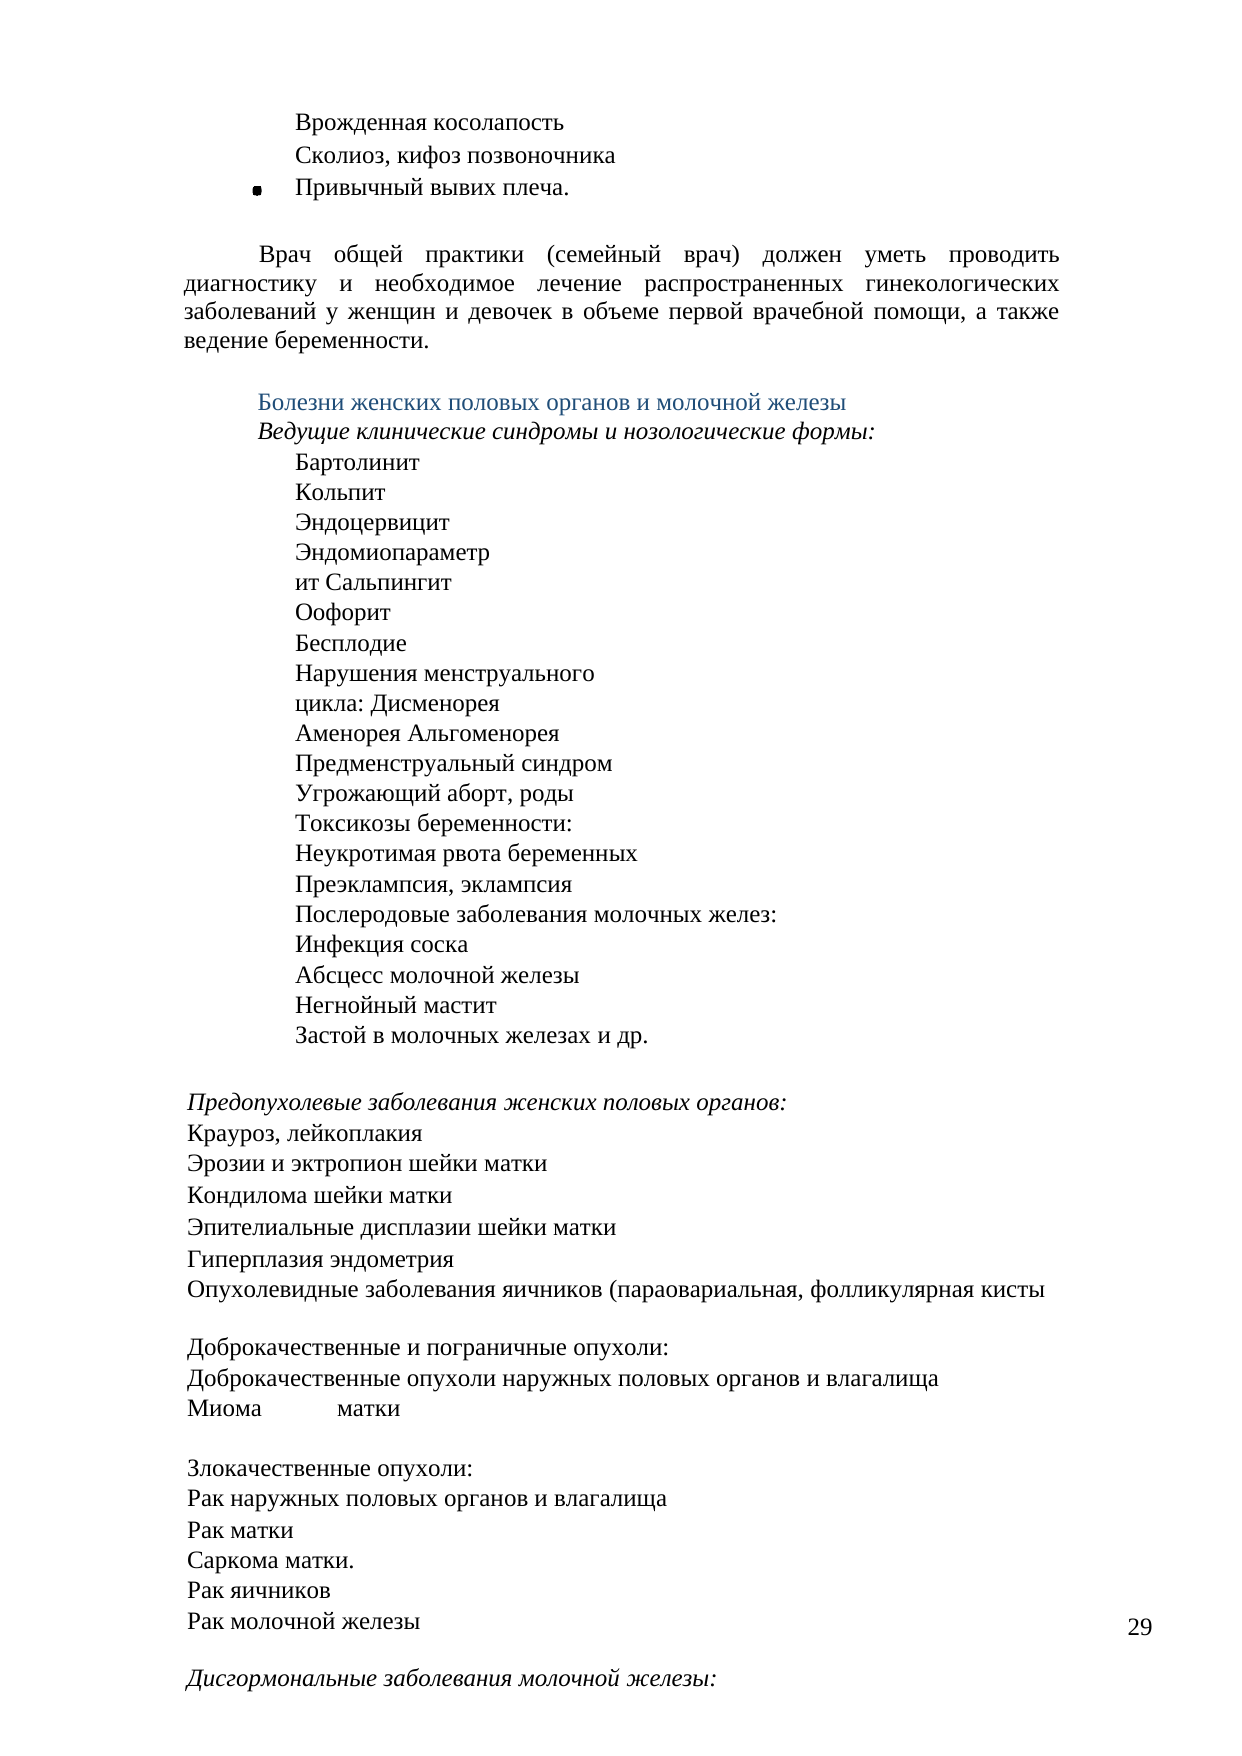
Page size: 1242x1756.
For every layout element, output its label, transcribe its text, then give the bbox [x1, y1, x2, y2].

text Рак наружных половых органов и влагалища Рак матки [187, 1483, 669, 1544]
text Врач общей практики (семейный врач) должен уметь проводить диагностику и необходимое лечение распространенных гинекологических заболеваний у женщин и девочек в объеме первой врачебной помощи, а также ведение беременности. [183, 239, 1060, 354]
text Инфекция соска [295, 929, 1242, 958]
text Опухолевидные заболевания яичников (параовариальная, фолликулярная кисты [187, 1276, 1242, 1303]
text Доброкачественные опухоли наружных половых органов и влагалища Миома матки [187, 1363, 940, 1422]
text Злокачественные опухоли: [187, 1453, 1242, 1481]
text Послеродовые заболевания молочных желез: [295, 899, 1242, 928]
text Дисгормональные заболевания молочной железы: [187, 1663, 1242, 1692]
text Крауроз, лейкоплакия [187, 1118, 1242, 1147]
text Застой в молочных железах и др. [295, 1020, 1242, 1049]
text Абсцесс молочной железы Негнойный мастит [295, 960, 582, 1019]
text Эрозии и эктропион шейки матки Кондилома шейки матки Эпителиальные дисплазии шейки матки Гиперплазия эндометрия [187, 1148, 618, 1273]
text Предменструальный синдром Угрожающий аборт, роды Токсикозы беременности: [295, 748, 615, 837]
text Предопухолевые заболевания женских половых органов: [187, 1087, 1242, 1116]
text Бартолинит Кольпит Эндоцервицит Эндомиопараметр ит Сальпингит Оофорит Бесплодие [295, 447, 492, 656]
picture [252, 186, 262, 196]
text Нарушения менструального цикла: Дисменорея Аменорея Альгоменорея [295, 658, 597, 747]
text Саркома матки. [187, 1547, 1242, 1574]
text Рак яичников [187, 1576, 1242, 1604]
text Доброкачественные и пограничные опухоли: [187, 1332, 1242, 1361]
text Рак молочной железы 29 [187, 1606, 1242, 1641]
text Ведущие клинические синдромы и нозологические формы: [257, 416, 1242, 445]
text Болезни женских половых органов и молочной железы [257, 387, 1242, 416]
text Врожденная косолапость Сколиоз, кифоз позвоночника Привычный вывих плеча. [295, 107, 618, 201]
text Неукротимая рвота беременных Преэклампсия, эклампсия [295, 838, 640, 897]
